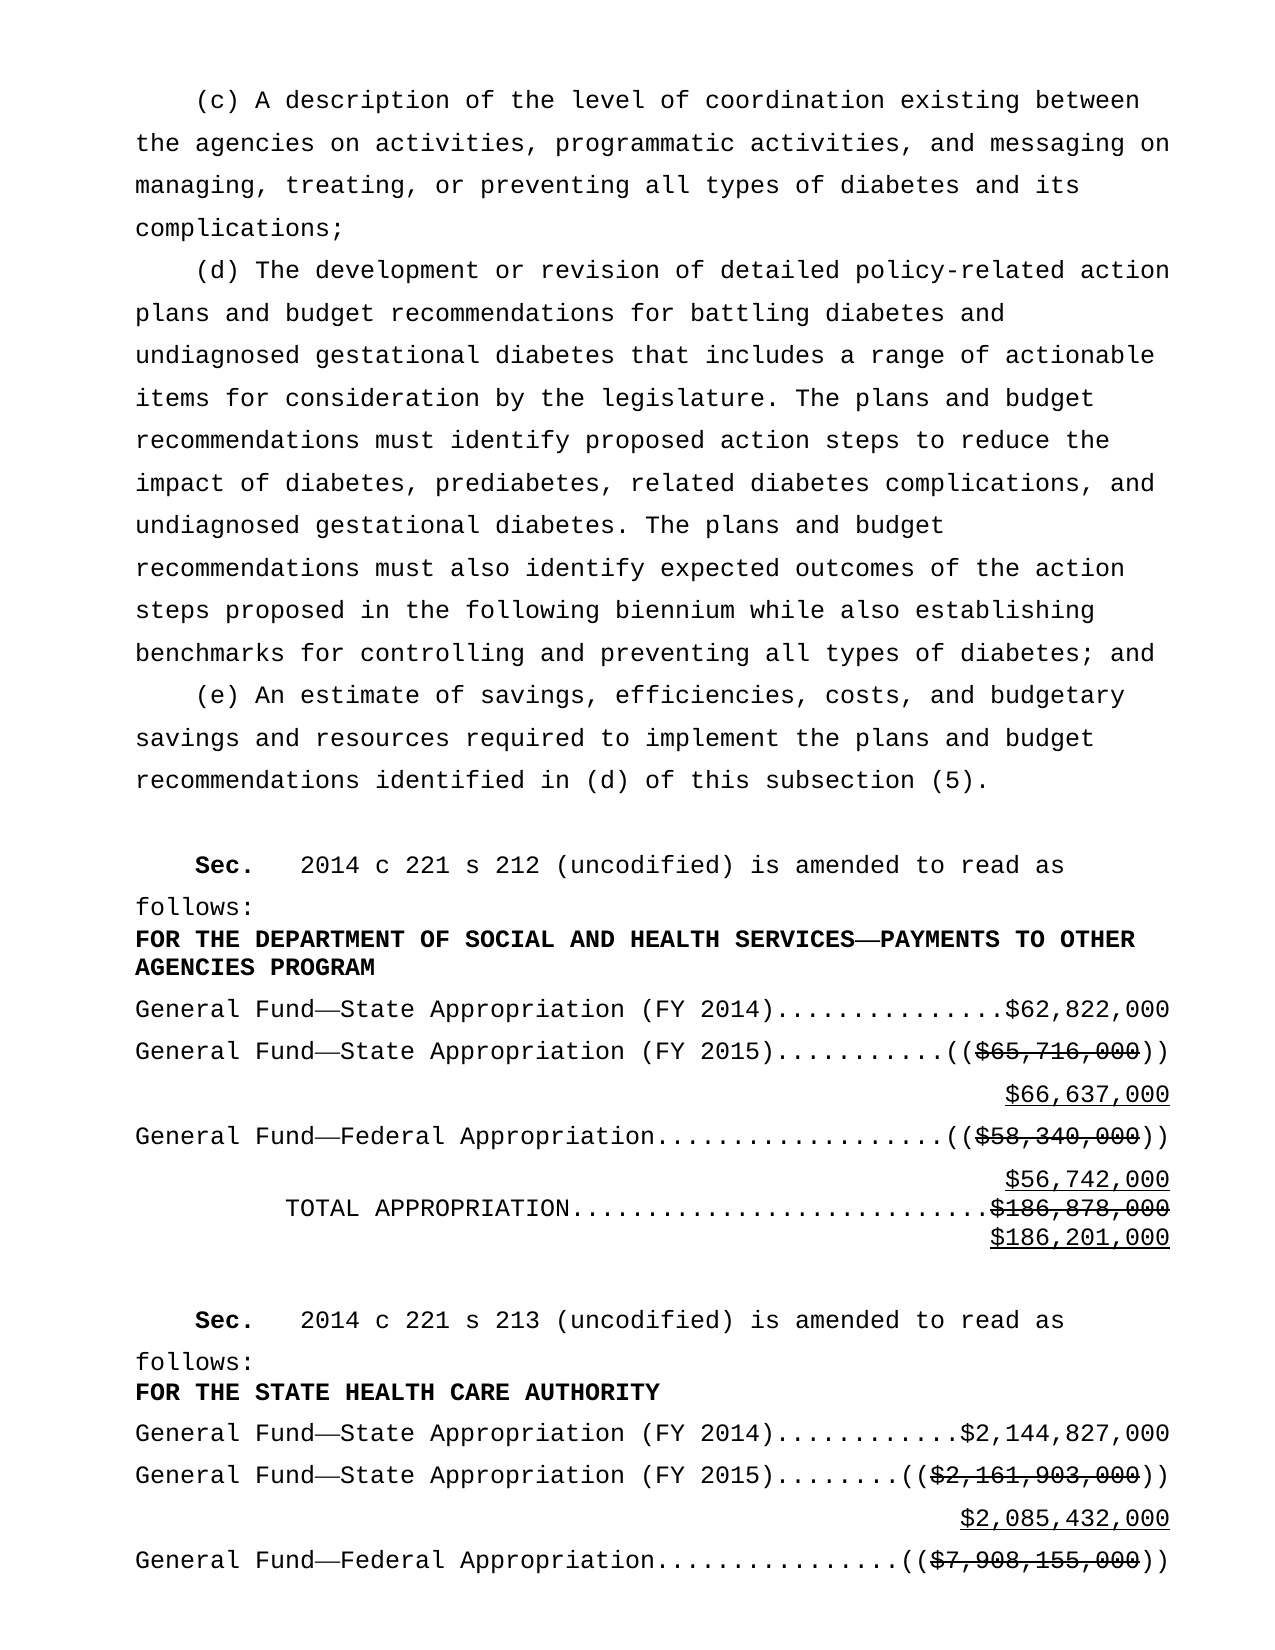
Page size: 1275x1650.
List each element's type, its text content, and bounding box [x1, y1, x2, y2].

text (e) An estimate of savings, efficiencies, costs, and budgetary savings and resources required to implement the plans and budget recommendations identified in (d) of this subsection (5). [135, 670, 1170, 797]
text Sec. 2014 c 221 s 213 (uncodified) is amended to read as follows: [135, 1294, 1170, 1379]
text (c) A description of the level of coordination existing between the agencies on activities, programmatic activities, and messaging on managing, treating, or preventing all types of diabetes and its complications; [135, 75, 1170, 245]
text General Fund—Federal Appropriation (($7,908,155,000)) [135, 1535, 1170, 1577]
text General Fund—State Appropriation (FY 2014) $2,144,827,000 [135, 1407, 1170, 1450]
text (d) The development or revision of detailed policy-related action plans and budget recommendations for battling diabetes and undiagnosed gestational diabetes that includes a range of actionable items for consideration by the legislature. The plans and budget recommendations must identify proposed action steps to reduce the impact of diabetes, prediabetes, related diabetes complications, and undiagnosed gestational diabetes. The plans and budget recommendations must also identify expected outcomes of the action steps proposed in the following biennium while also establishing benchmarks for controlling and preventing all types of diabetes; and [135, 245, 1170, 670]
text FOR THE STATE HEALTH CARE AUTHORITY [135, 1379, 1170, 1407]
text $186,201,000 [135, 1224, 1170, 1252]
text General Fund—State Appropriation (FY 2015) (($65,716,000)) [135, 1026, 1170, 1068]
text Sec. 2014 c 221 s 212 (uncodified) is amended to read as follows: [135, 839, 1170, 924]
text FOR THE DEPARTMENT OF SOCIAL AND HEALTH SERVICES—PAYMENTS TO OTHER AGENCIES PROGRAM [135, 924, 1170, 983]
text General Fund—State Appropriation (FY 2014) $62,822,000 [135, 983, 1170, 1026]
text TOTAL APPROPRIATION $186,878,000 [135, 1196, 1170, 1224]
text $56,742,000 [135, 1153, 1170, 1196]
text General Fund—State Appropriation (FY 2015) (($2,161,903,000)) [135, 1450, 1170, 1492]
text General Fund—Federal Appropriation (($58,340,000)) [135, 1111, 1170, 1153]
text $66,637,000 [135, 1068, 1170, 1111]
text $2,085,432,000 [135, 1492, 1170, 1535]
